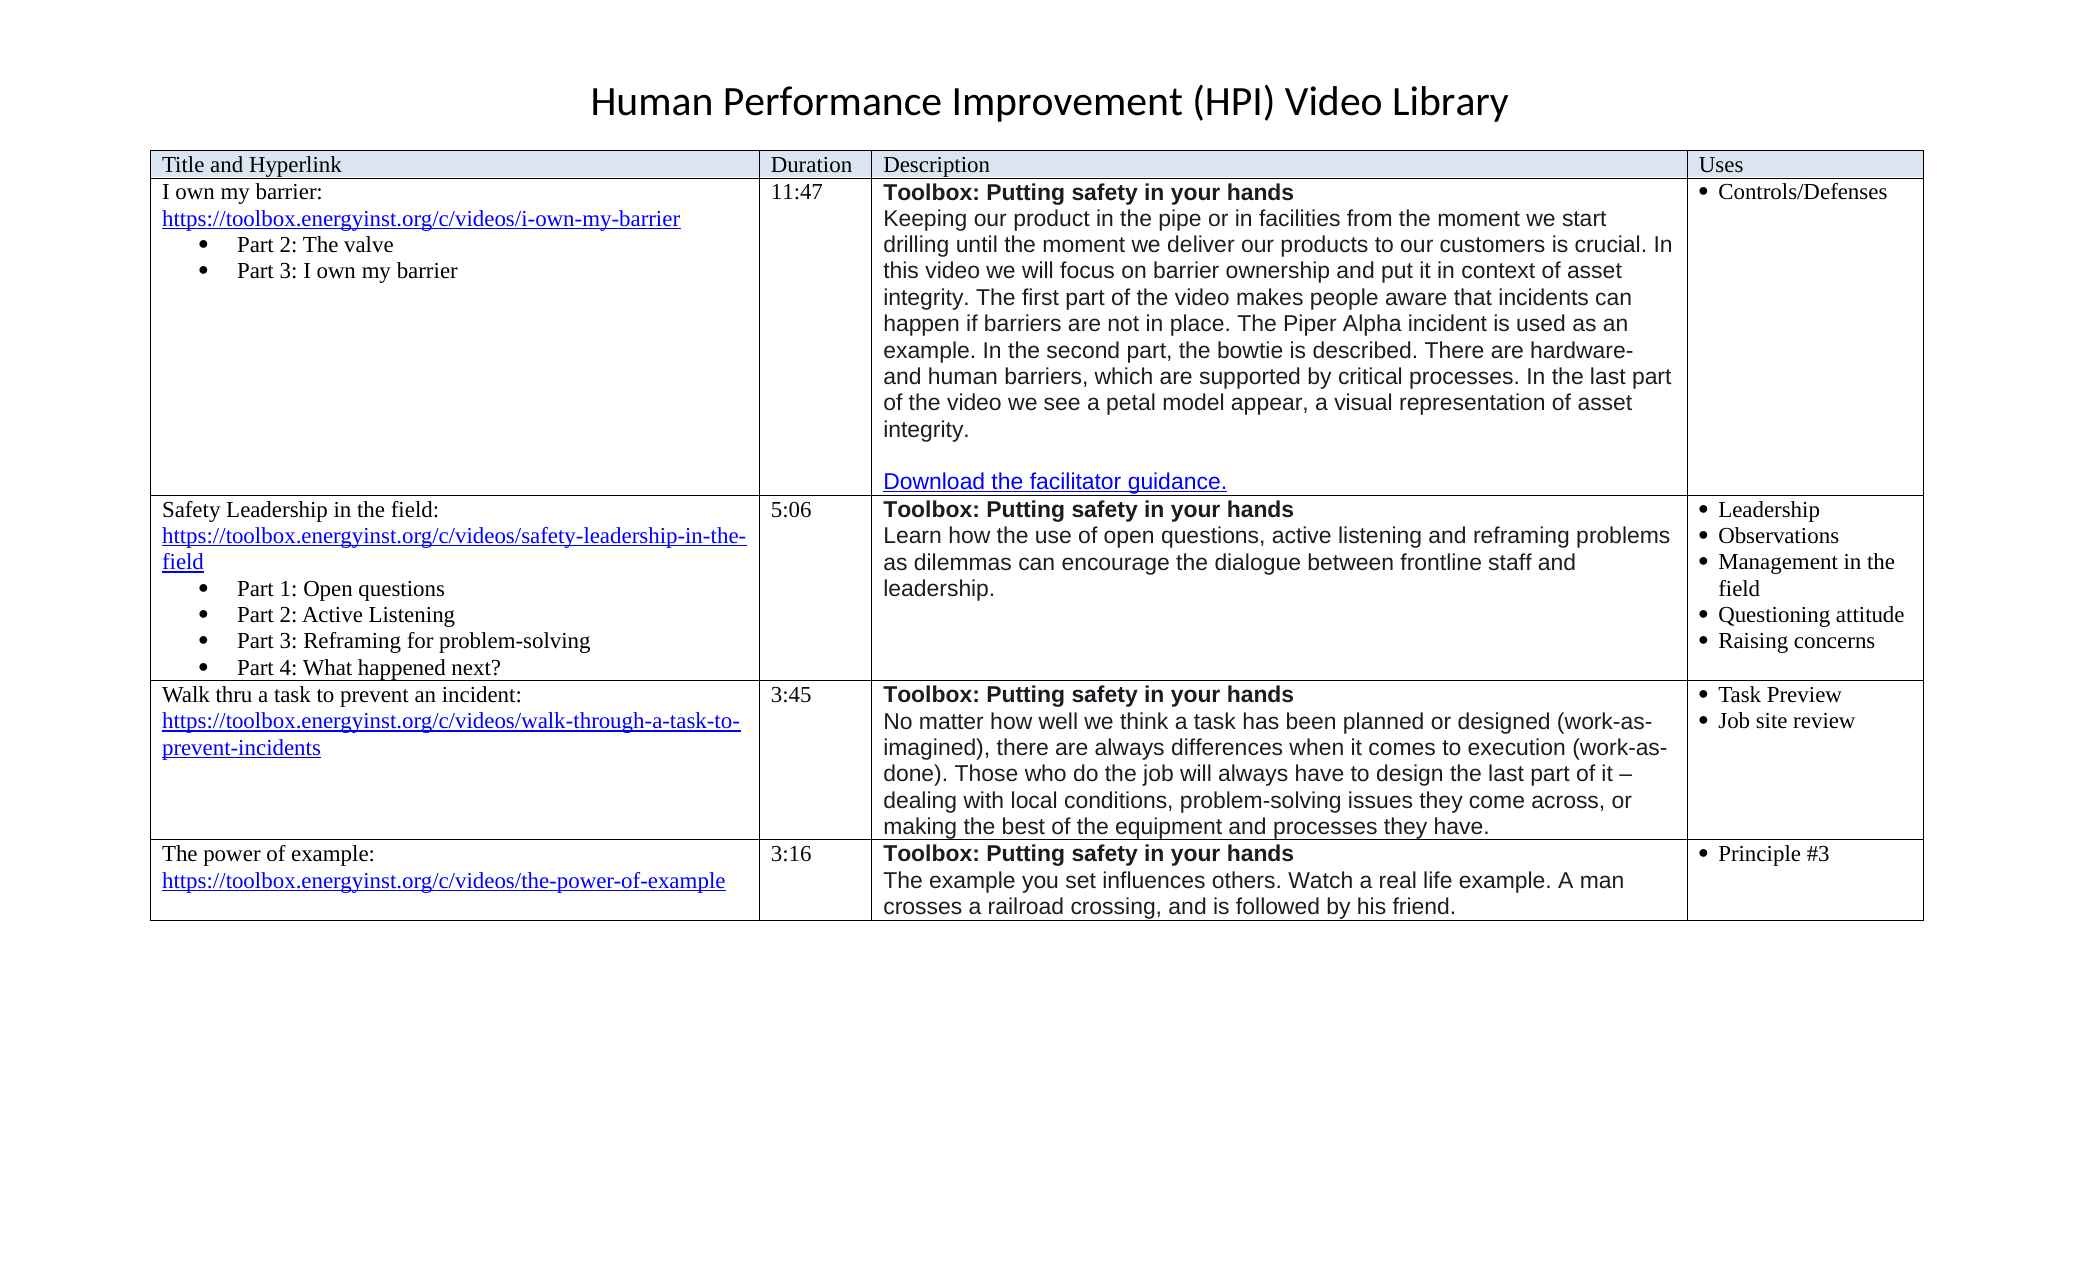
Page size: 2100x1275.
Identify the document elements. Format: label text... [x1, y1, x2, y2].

table_cell 5:06 [760, 496, 871, 680]
table_cell 3:45 [760, 681, 871, 839]
table_cell Toolbox: Putting safety in your hands Learn how the use of open questions, active listening and reframing problems as dilemmas can encourage the dialogue between frontline staff and leadership. [872, 496, 1687, 680]
table_cell Walk thru a task to prevent an incident: https://toolbox.energyinst.org/c/videos/walk-through-a-task-to-prevent-incidents [151, 681, 759, 839]
table_header Description [872, 151, 1687, 177]
table_cell The power of example: https://toolbox.energyinst.org/c/videos/the-power-of-example [151, 840, 759, 919]
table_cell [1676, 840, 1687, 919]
table_cell Task Preview Job site review [1688, 681, 1923, 839]
table_cell 3:16 [760, 840, 871, 919]
table_header Uses [1688, 151, 1923, 177]
table_header Duration [760, 151, 871, 177]
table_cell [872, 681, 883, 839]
table_cell I own my barrier: https://toolbox.energyinst.org/c/videos/i-own-my-barrier Part 2: The valve Part 3: I own my barrier [151, 179, 759, 495]
table_header Title and Hyperlink [151, 151, 759, 177]
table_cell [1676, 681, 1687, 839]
table_cell Leadership Observations Management in the field Questioning attitude Raising concerns [1688, 496, 1923, 680]
table_cell Safety Leadership in the field: https://toolbox.energyinst.org/c/videos/safety-leadership-in-the-field Part 1: Open questions Part 2: Active Listening Part 3: Reframing for problem-solving Part 4: What happened next? [151, 496, 759, 680]
table_cell Controls/Defenses [1688, 179, 1923, 495]
table_cell Principle #3 [1688, 840, 1923, 919]
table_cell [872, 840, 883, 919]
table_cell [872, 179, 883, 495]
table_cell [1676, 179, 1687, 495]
table_cell 11:47 [760, 179, 871, 495]
